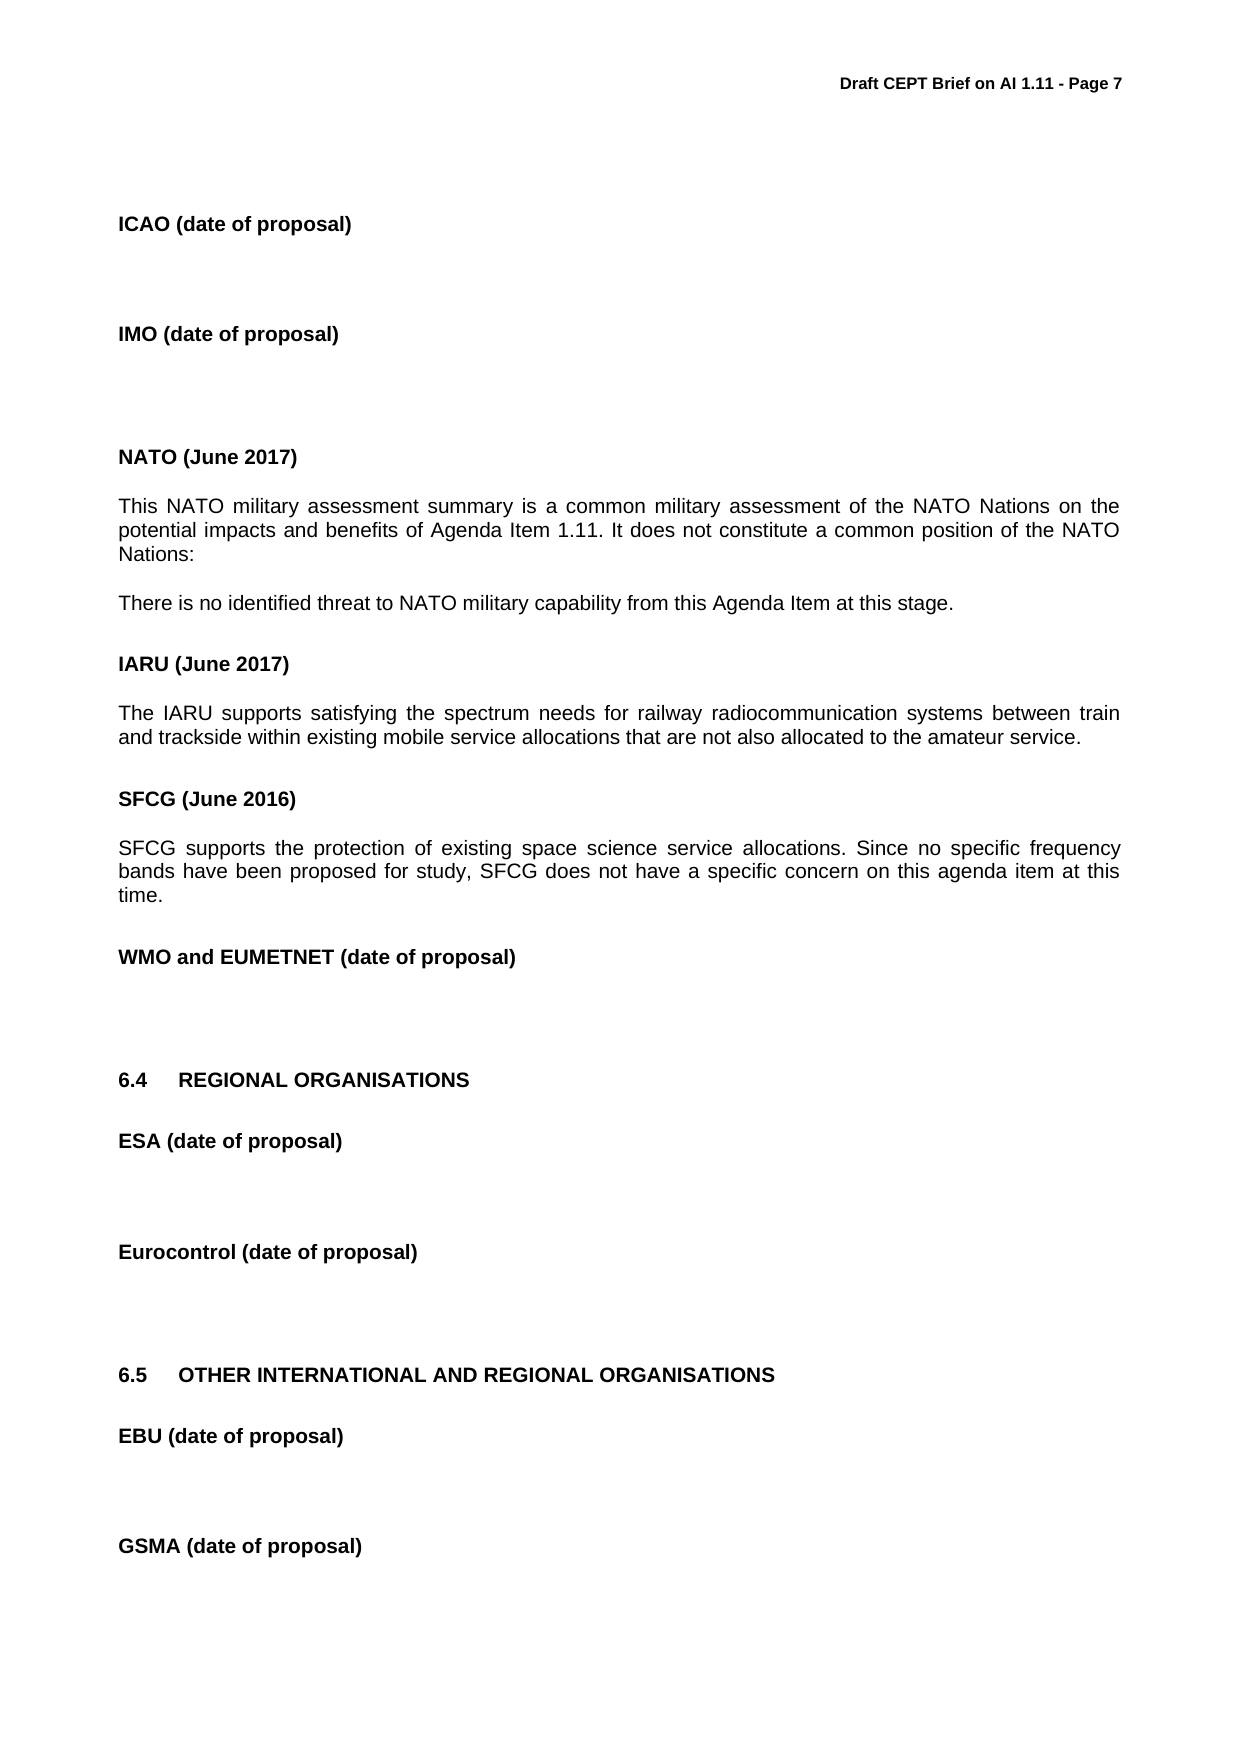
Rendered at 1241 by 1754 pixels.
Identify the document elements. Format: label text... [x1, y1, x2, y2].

text SFCG supports the protection of existing space science service allocations. Since no specific frequency bands have been proposed for study, SFCG does not have a specific concern on this agenda item at this time. [118, 835, 1122, 907]
text IARU (June 2017) [118, 652, 1122, 676]
text SFCG (June 2016) [118, 786, 1122, 810]
text GSMA (date of proposal) [118, 1534, 1122, 1558]
text Eurocontrol (date of proposal) [118, 1239, 1122, 1263]
text This NATO military assessment summary is a common military assessment of the NATO Nations on the potential impacts and benefits of Agenda Item 1.11. It does not constitute a common position of the NATO Nations: [118, 494, 1122, 566]
text EBU (date of proposal) [118, 1424, 1122, 1448]
text WMO and EUMETNET (date of proposal) [118, 945, 1122, 969]
text There is no identified threat to NATO military capability from this Agenda Item at this stage. [118, 591, 1122, 614]
subtitle Regional organisations [118, 1068, 1122, 1092]
text IMO (date of proposal) [118, 322, 1122, 346]
text The IARU supports satisfying the spectrum needs for railway radiocommunication systems between train and trackside within existing mobile service allocations that are not also allocated to the amateur service. [118, 701, 1122, 749]
text NATO (June 2017) [118, 445, 1122, 469]
text ICAO (date of proposal) [118, 211, 1122, 235]
subtitle OTHER INTERNATIONAL AND REGIONAL ORGANISATIONS [118, 1362, 1122, 1386]
text ESA (date of proposal) [118, 1129, 1122, 1153]
